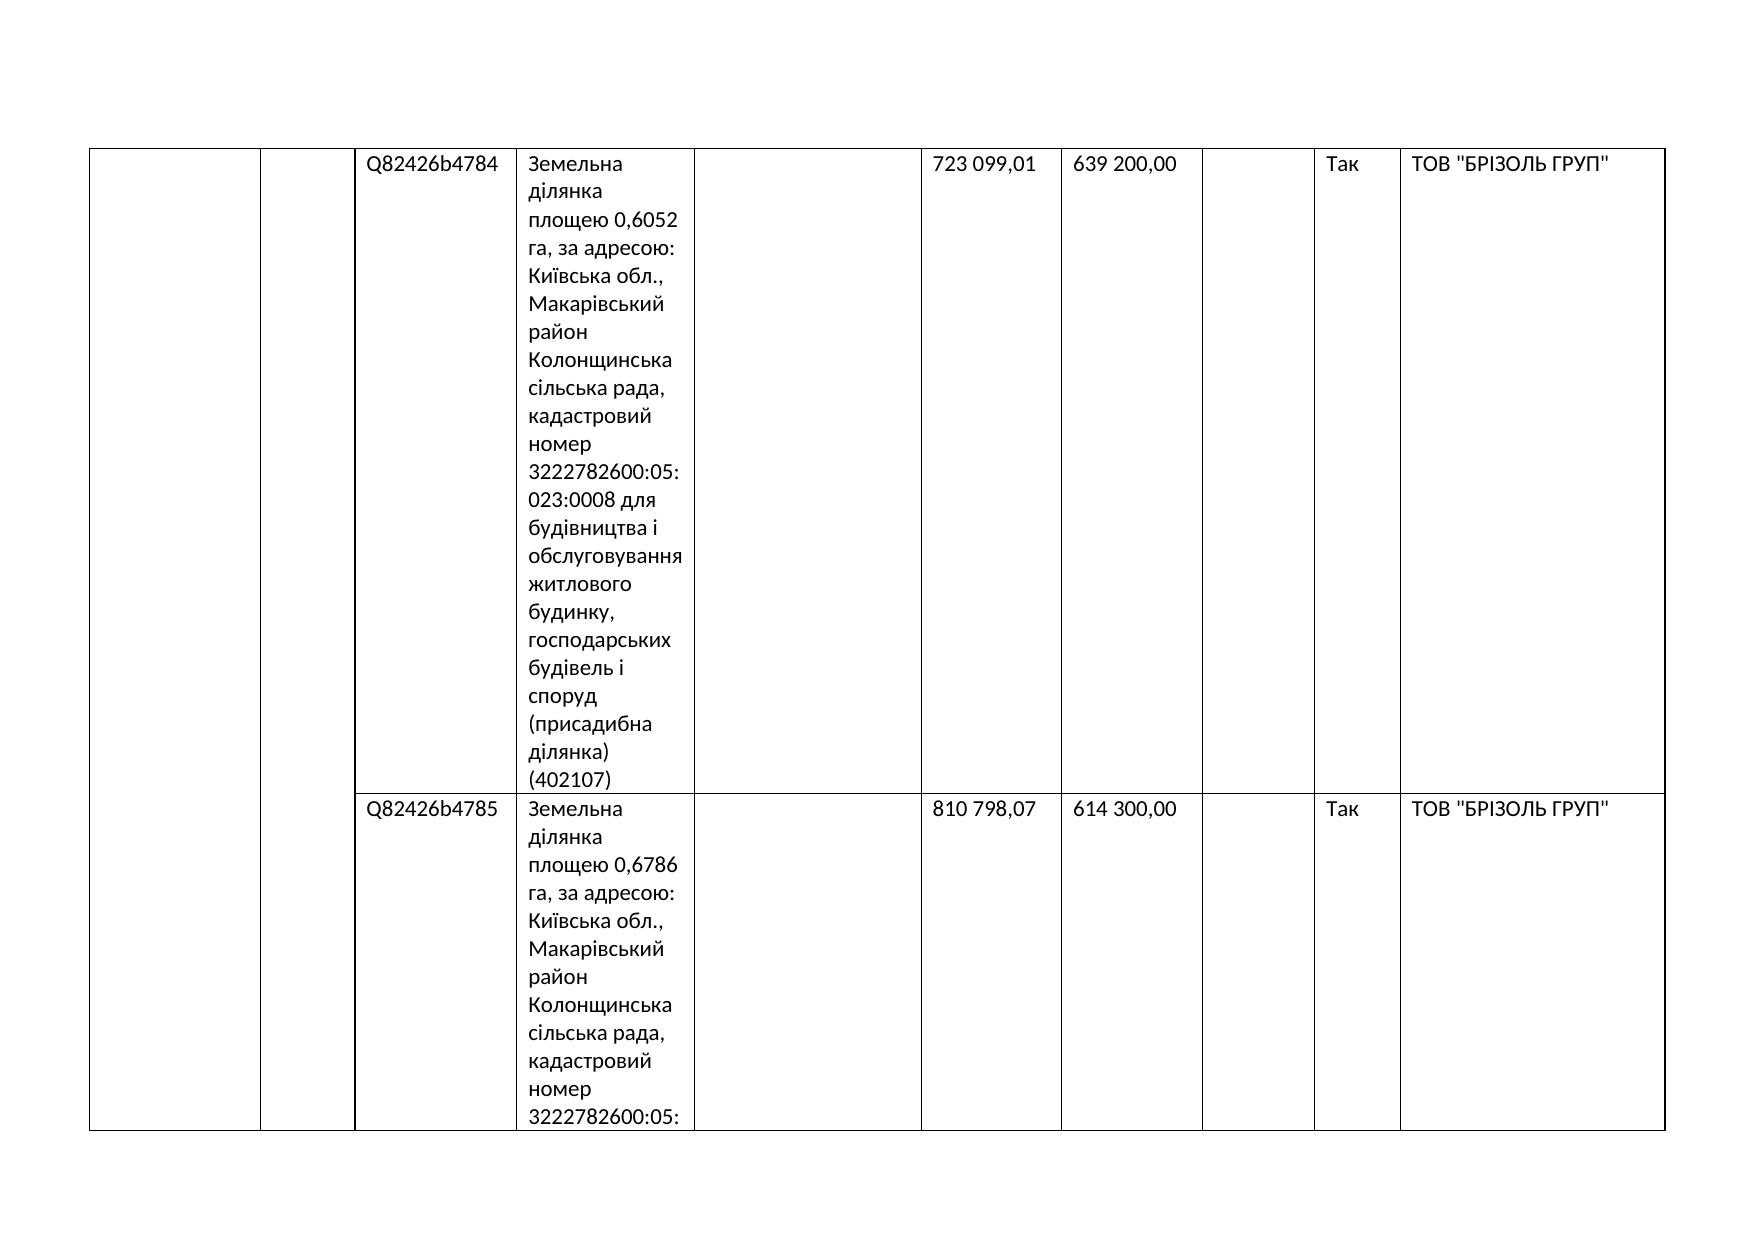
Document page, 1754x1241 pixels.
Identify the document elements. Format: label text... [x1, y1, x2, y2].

table_cell ТОВ "БРІЗОЛЬ ГРУП" [1401, 794, 1664, 1130]
table_cell Земельна ділянка площею 0,6052 га, за адресою: Київська обл., Макарівський район Колонщинська сільська рада, кадастровий номер 3222782600:05:023:0008 для будівництва і обслуговування житлового будинку, господарських будівель і споруд (присадибна ділянка) (402107) [517, 149, 694, 793]
table_cell 614 300,00 [1062, 794, 1202, 1130]
table_cell [1203, 794, 1314, 1130]
table_cell [695, 149, 921, 793]
table_cell 639 200,00 [1062, 149, 1202, 793]
table_cell Q82426b4785 [356, 794, 516, 1130]
table_cell Так [1315, 794, 1400, 1130]
table_cell [695, 794, 921, 1130]
table_cell [1203, 149, 1314, 793]
table_cell ТОВ "БРІЗОЛЬ ГРУП" [1401, 149, 1664, 793]
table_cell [517, 794, 694, 1130]
table_cell 723 099,01 [922, 149, 1061, 793]
table_cell Q82426b4784 [356, 149, 516, 793]
table_cell 810 798,07 [922, 794, 1061, 1130]
table_cell Так [1315, 149, 1400, 793]
